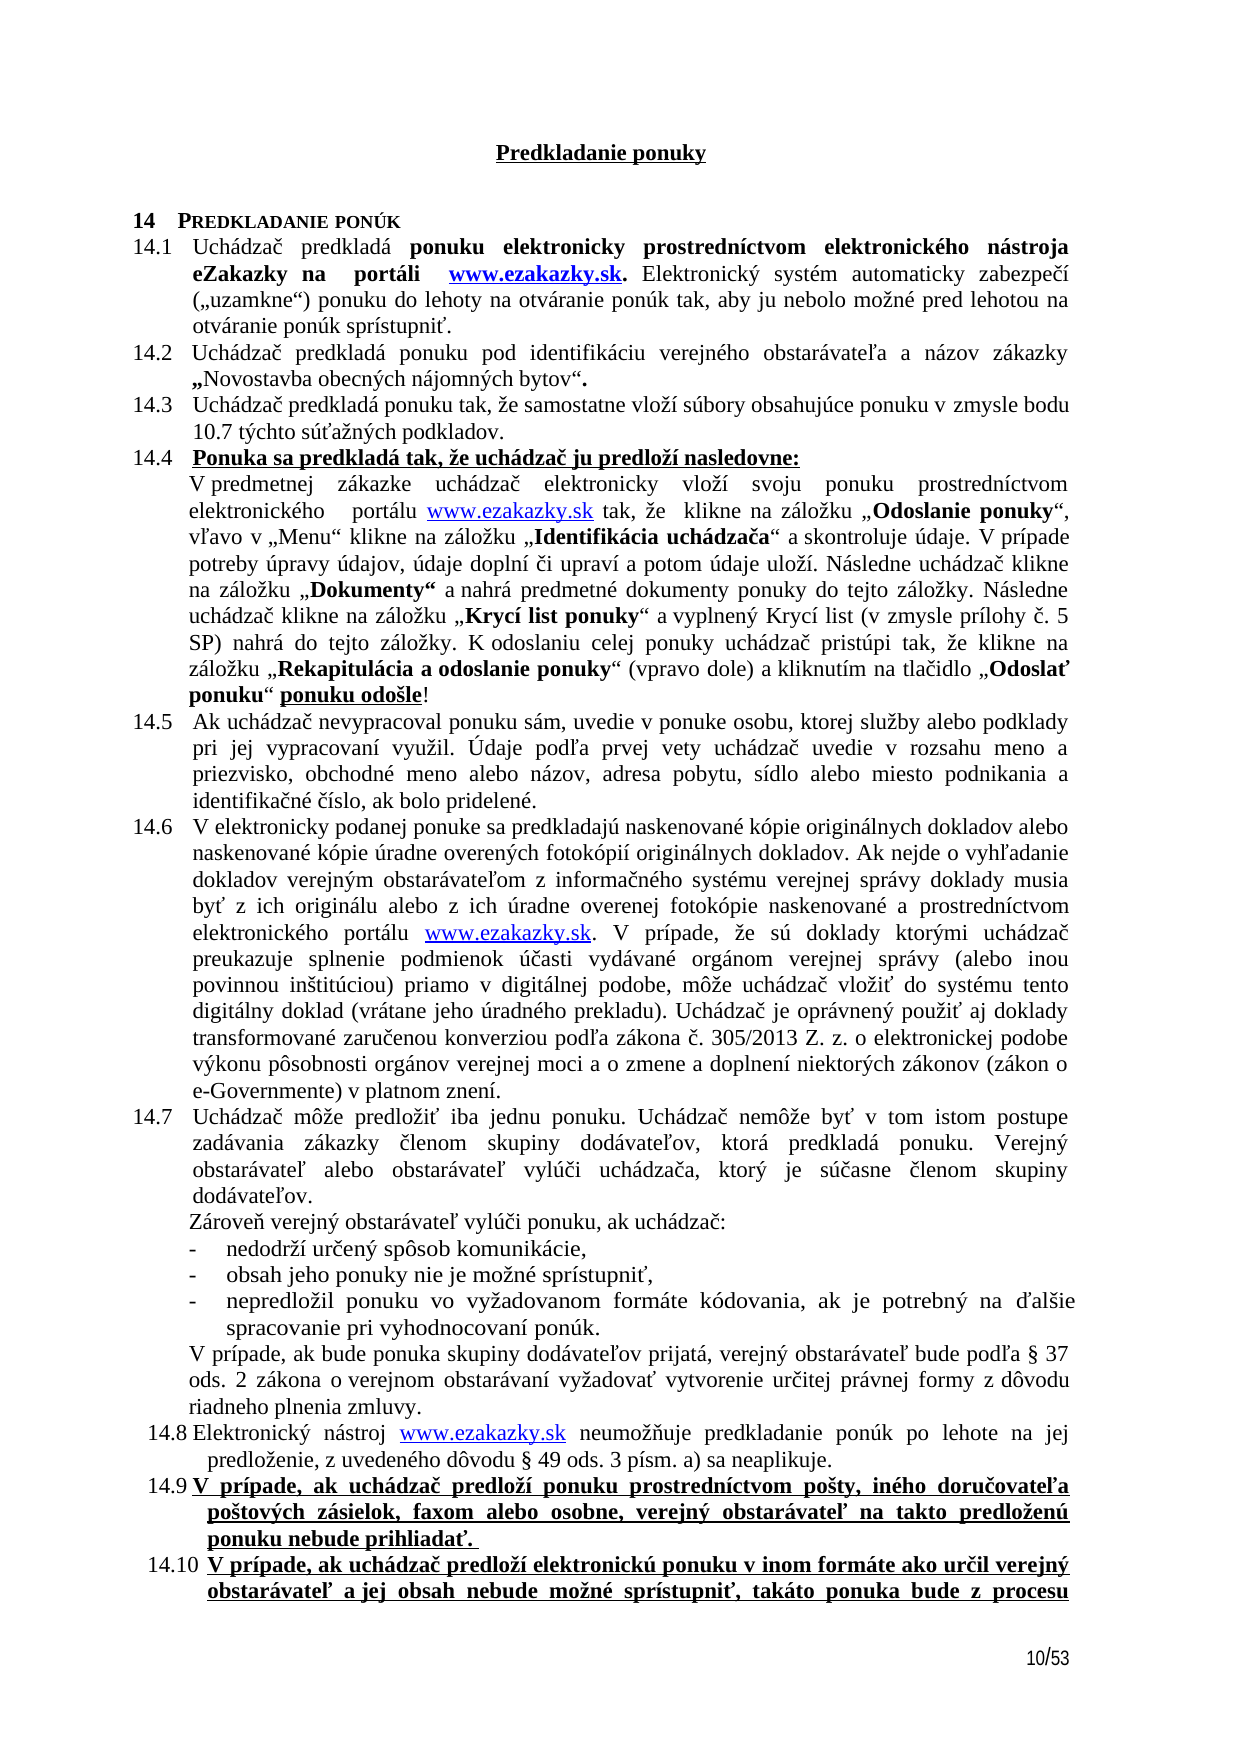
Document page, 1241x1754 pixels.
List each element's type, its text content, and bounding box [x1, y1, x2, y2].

list V prípade, ak uchádzač predloží ponuku prostredníctvom pošty, iného doručovateľa poštových zásielok, faxom alebo osobne, verejný obstarávateľ na takto predloženú ponuku nebude prihliadať. [147, 1472, 1069, 1551]
list Ponuka sa predkladá tak, že uchádzač ju predloží nasledovne: [132, 444, 1069, 471]
list Elektronický nástroj www.ezakazky.sk neumožňuje predkladanie ponúk po lehote na jej predloženie, z uvedeného dôvodu § 49 ods. 3 písm. a) sa neaplikuje. [147, 1419, 1069, 1472]
list Uchádzač predkladá ponuku tak, že samostatne vloží súbory obsahujúce ponuku v zmysle bodu 10.7 týchto súťažných podkladov. [132, 391, 1069, 444]
list Uchádzač môže predložiť iba jednu ponuku. Uchádzač nemôže byť v tom istom postupe zadávania zákazky členom skupiny dodávateľov, ktorá predkladá ponuku. Verejný obstarávateľ alebo obstarávateľ vylúči uchádzača, ktorý je súčasne členom skupiny dodávateľov. [132, 1103, 1069, 1208]
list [147, 1551, 1069, 1604]
list nedodrží určený spôsob komunikácie, [188, 1235, 1075, 1261]
list Uchádzač predkladá ponuku elektronicky prostredníctvom elektronického nástroja eZakazky na portáli www.ezakazky.sk. Elektronický systém automaticky zabezpečí („uzamkne“) ponuku do lehoty na otváranie ponúk tak, aby ju nebolo možné pred lehotou na otváranie ponúk sprístupniť. [132, 233, 1069, 339]
subtitle Predkladanie ponúk [132, 207, 1069, 233]
text V prípade, ak bude ponuka skupiny dodávateľov prijatá, verejný obstarávateľ bude podľa § 37 ods. 2 zákona o verejnom obstarávaní vyžadovať vytvorenie určitej právnej formy z dôvodu riadneho plnenia zmluvy. [188, 1340, 1069, 1419]
list Uchádzač predkladá ponuku pod identifikáciu verejného obstarávateľa a názov zákazky „Novostavba obecných nájomných bytov“. [132, 339, 1069, 391]
text Zároveň verejný obstarávateľ vylúči ponuku, ak uchádzač: [132, 1208, 1069, 1235]
list V predmetnej zákazke uchádzač elektronicky vloží svoju ponuku prostredníctvom elektronického portálu www.ezakazky.sk tak, že klikne na záložku „Odoslanie ponuky“, vľavo v „Menu“ klikne na záložku „Identifikácia uchádzača“ a skontroluje údaje. V prípade potreby úpravy údajov, údaje doplní či upraví a potom údaje uloží. Následne uchádzač klikne na záložku „Dokumenty“ a nahrá predmetné dokumenty ponuky do tejto záložky. Následne uchádzač klikne na záložku „Krycí list ponuky“ a vyplnený Krycí list (v zmysle prílohy č. 5 SP) nahrá do tejto záložky. K odoslaniu celej ponuky uchádzač pristúpi tak, že klikne na záložku „Rekapitulácia a odoslanie ponuky“ (vpravo dole) a kliknutím na tlačidlo „Odoslať ponuku“ ponuku odošle! [188, 471, 1069, 708]
list obsah jeho ponuky nie je možné sprístupniť, [188, 1261, 1075, 1287]
list nepredložil ponuku vo vyžadovanom formáte kódovania, ak je potrebný na ďalšie spracovanie pri vyhodnocovaní ponúk. [188, 1287, 1075, 1340]
list V elektronicky podanej ponuke sa predkladajú naskenované kópie originálnych dokladov alebo naskenované kópie úradne overených fotokópií originálnych dokladov. Ak nejde o vyhľadanie dokladov verejným obstarávateľom z informačného systému verejnej správy doklady musia byť z ich originálu alebo z ich úradne overenej fotokópie naskenované a prostredníctvom elektronického portálu www.ezakazky.sk. V prípade, že sú doklady ktorými uchádzač preukazuje splnenie podmienok účasti vydávané orgánom verejnej správy (alebo inou povinnou inštitúciou) priamo v digitálnej podobe, môže uchádzač vložiť do systému tento digitálny doklad (vrátane jeho úradného prekladu). Uchádzač je oprávnený použiť aj doklady transformované zaručenou konverziou podľa zákona č. 305/2013 Z. z. o elektronickej podobe výkonu pôsobnosti orgánov verejnej moci a o zmene a doplnení niektorých zákonov (zákon o e-Governmente) v platnom znení. [132, 813, 1069, 1103]
list Ak uchádzač nevypracoval ponuku sám, uvedie v ponuke osobu, ktorej služby alebo podklady pri jej vypracovaní využil. Údaje podľa prvej vety uchádzač uvedie v rozsahu meno a priezvisko, obchodné meno alebo názov, adresa pobytu, sídlo alebo miesto podnikania a identifikačné číslo, ak bolo pridelené. [132, 708, 1069, 813]
text Predkladanie ponuky [132, 139, 1069, 165]
